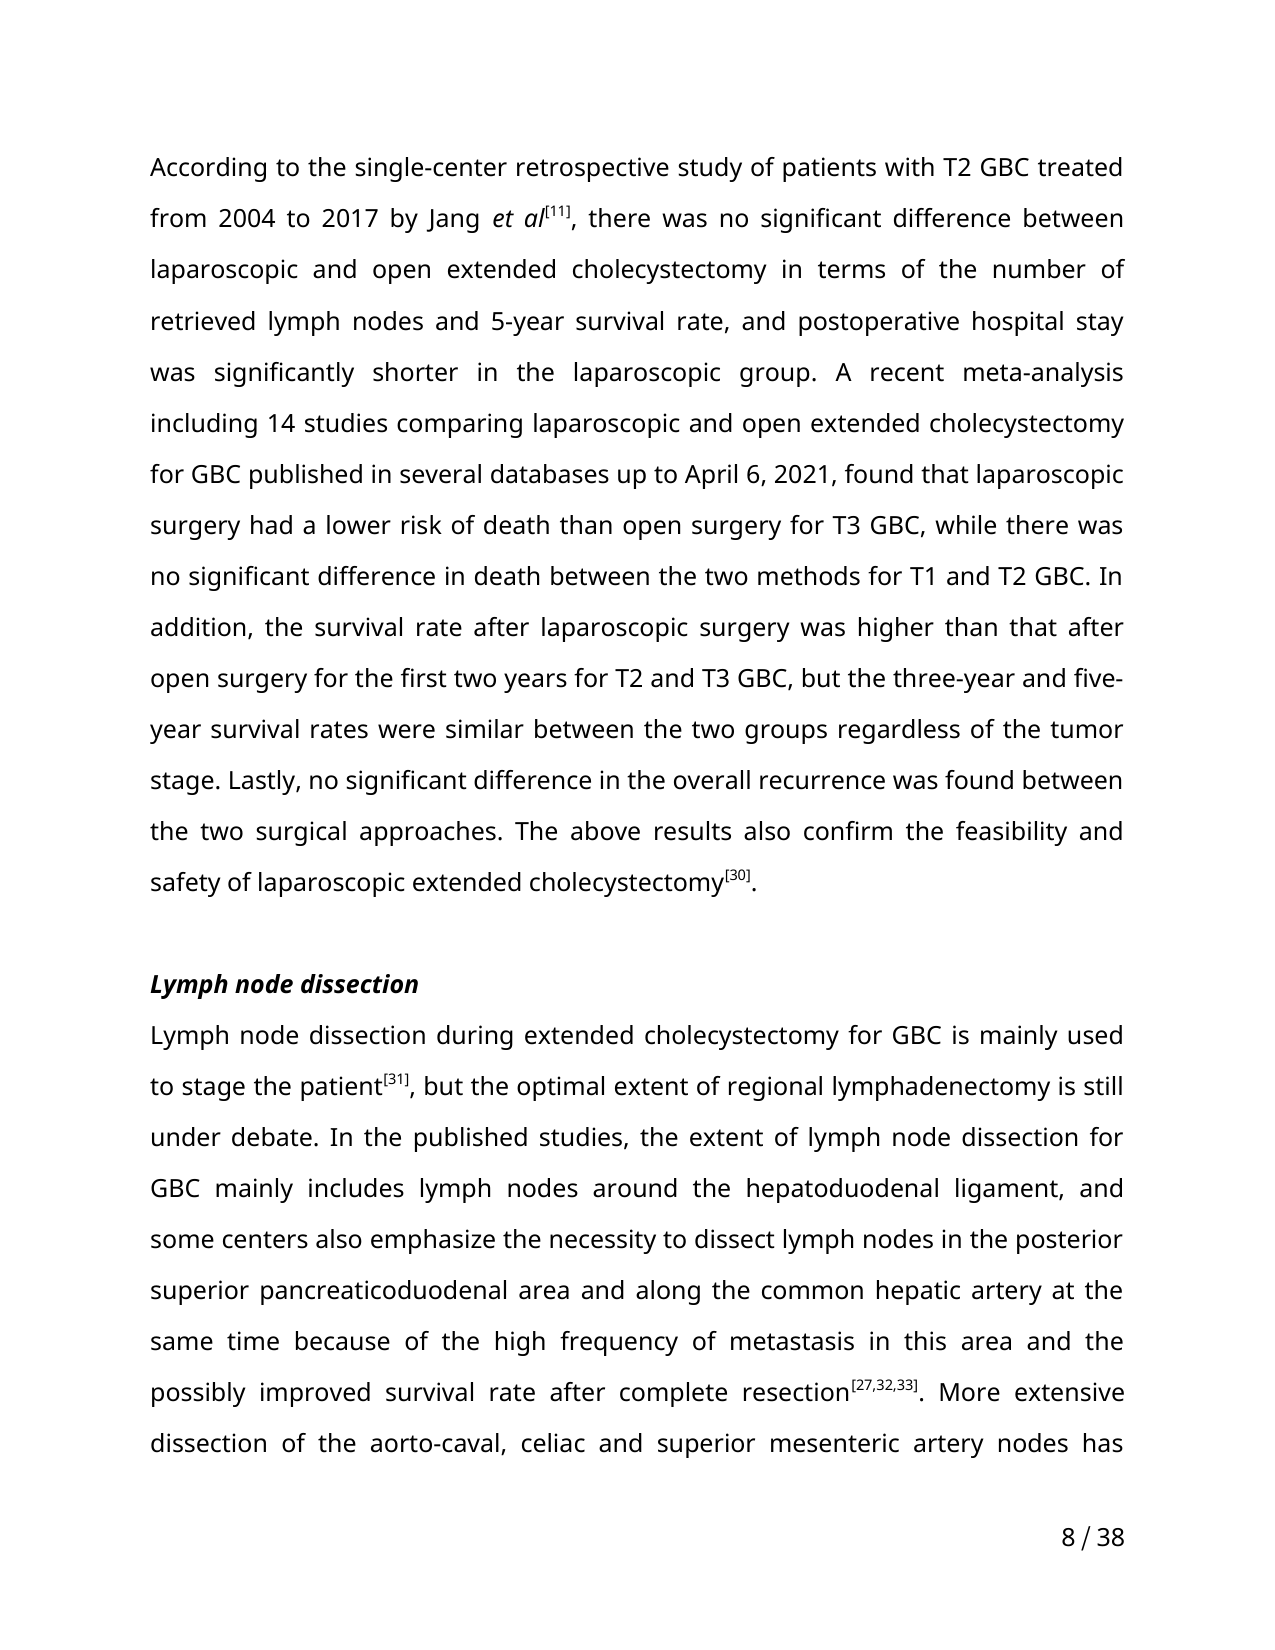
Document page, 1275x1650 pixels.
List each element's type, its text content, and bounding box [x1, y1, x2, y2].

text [150, 1018, 1125, 1460]
text Lymph node dissection [150, 967, 1125, 1001]
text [150, 150, 1125, 899]
